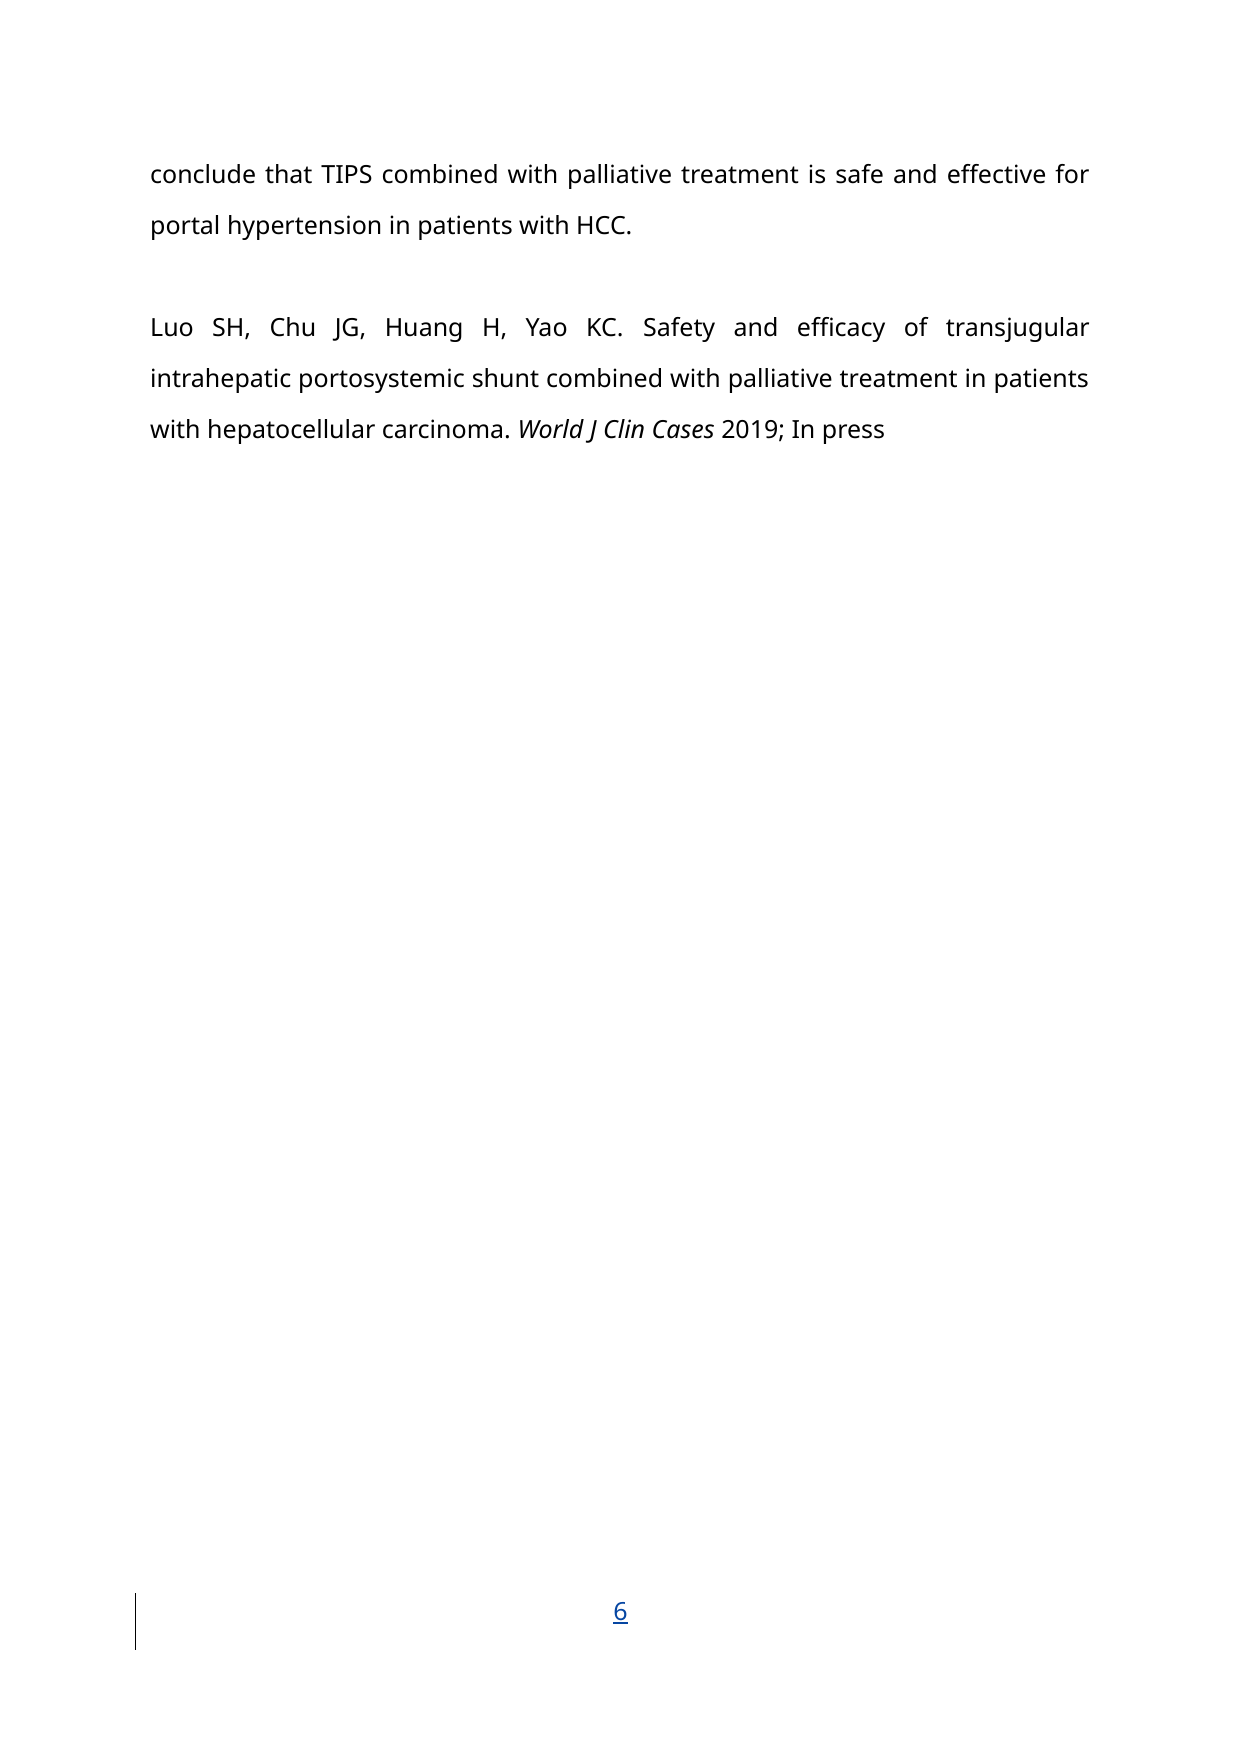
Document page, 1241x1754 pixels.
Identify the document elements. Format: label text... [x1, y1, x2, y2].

text Luo SH, Chu JG, Huang H, Yao KC. Safety and efficacy of transjugular intrahepatic portosystemic shunt combined with palliative treatment in patients with hepatocellular carcinoma. World J Clin Cases 2019; In press [150, 310, 1090, 446]
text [150, 157, 1090, 242]
